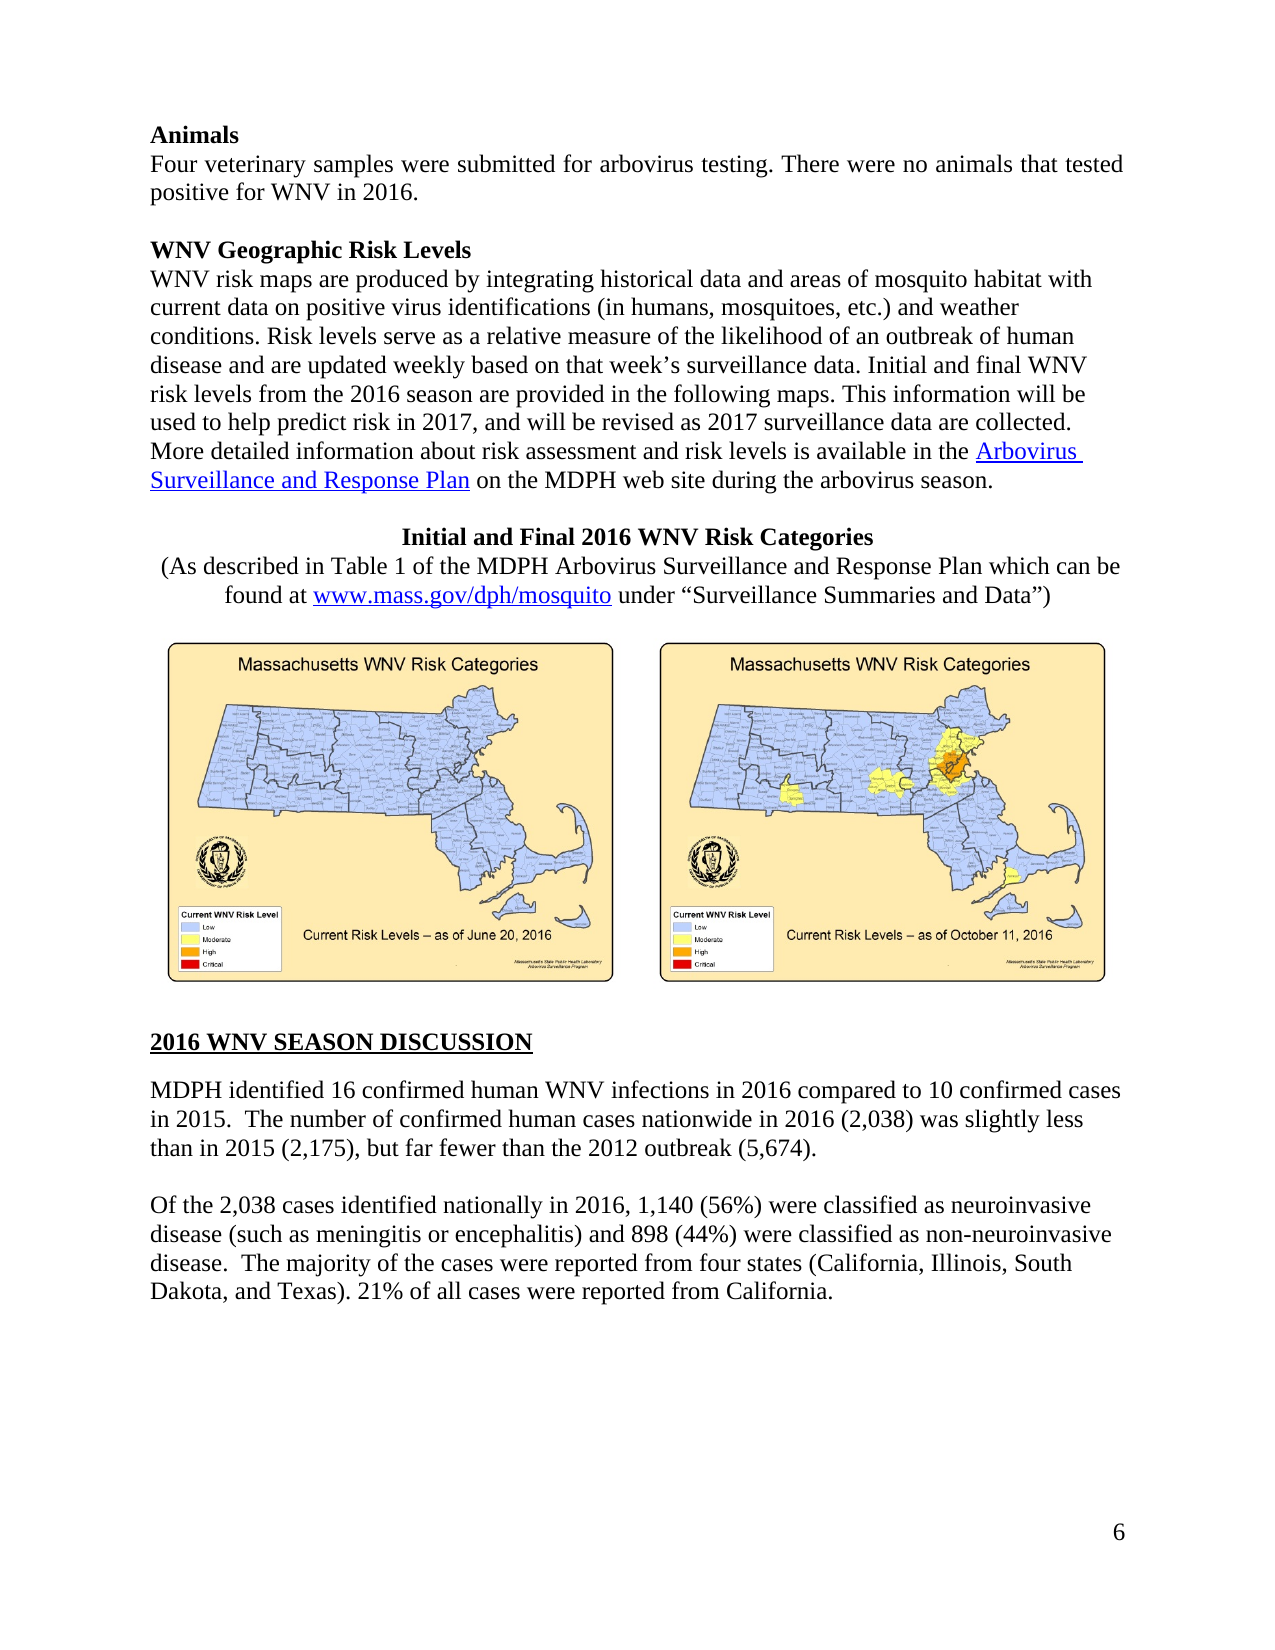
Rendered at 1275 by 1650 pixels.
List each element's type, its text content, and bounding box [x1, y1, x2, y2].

text Of the 2,038 cases identified nationally in 2016, 1,140 (56%) were classified as neuroinvasive disease (such as meningitis or encephalitis) and 898 (44%) were classified as non-neuroinvasive disease. The majority of the cases were reported from four states (California, Illinois, South Dakota, and Texas). 21% of all cases were reported from California. [150, 1190, 1125, 1305]
picture [150, 627, 630, 999]
text (As described in Table 1 of the MDPH Arbovirus Surveillance and Response Plan which can be found at www.mass.gov/dph/mosquito under “Surveillance Summaries and Data”) [150, 551, 1125, 609]
text Four veterinary samples were submitted for arbovirus testing. There were no animals that tested positive for WNV in 2016. [150, 149, 1125, 206]
text MDPH identified 16 confirmed human WNV infections in 2016 compared to 10 confirmed cases in 2015. The number of confirmed human cases nationwide in 2016 (2,038) was slightly less than in 2015 (2,175), but far fewer than the 2012 outbreak (5,674). [150, 1075, 1125, 1161]
text Initial and Final 2016 WNV Risk Categories [150, 522, 1125, 551]
text 2016 WNV SEASON DISCUSSION [150, 1027, 1125, 1056]
text WNV risk maps are produced by integrating historical data and areas of mosquito habitat with current data on positive virus identifications (in humans, mosquitoes, etc.) and weather conditions. Risk levels serve as a relative measure of the likelihood of an outbreak of human disease and are updated weekly based on that week’s surveillance data. Initial and final WNV risk levels from the 2016 season are provided in the following maps. This information will be used to help predict risk in 2017, and will be revised as 2017 surveillance data are collected. More detailed information about risk assessment and risk levels is available in the Arbovirus Surveillance and Response Plan on the MDPH web site during the arbovirus season. [150, 264, 1125, 494]
subtitle Animals [150, 120, 1125, 149]
picture [642, 627, 1123, 999]
text WNV Geographic Risk Levels [150, 235, 1125, 264]
